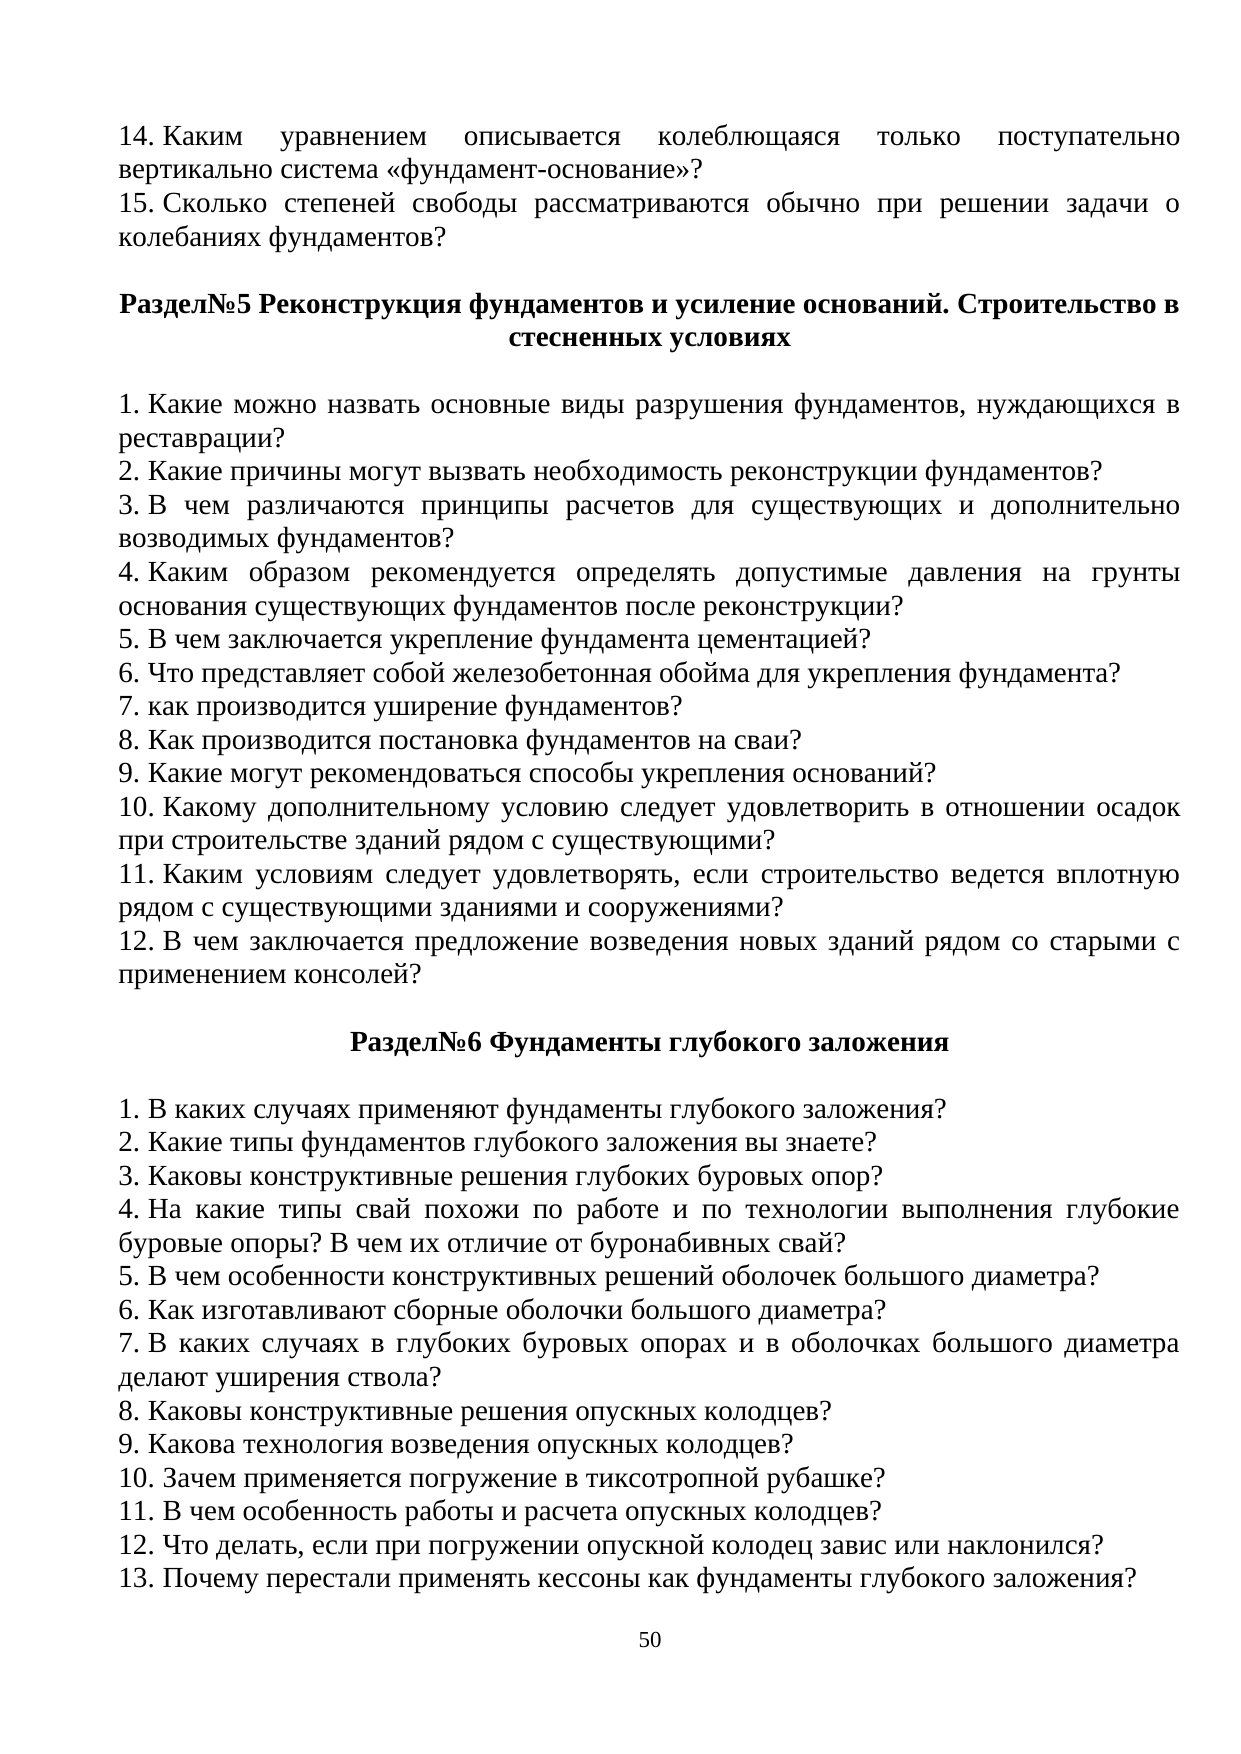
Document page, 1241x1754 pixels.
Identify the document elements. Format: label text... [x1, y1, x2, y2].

list Какому дополнительному условию следует удовлетворить в отношении осадок при строительстве зданий рядом с существующими? [118, 789, 1181, 856]
text Раздел№5 Реконструкция фундаментов и усиление оснований. Строительство в [118, 286, 1181, 319]
list В чем особенности конструктивных решений оболочек большого диаметра? [118, 1258, 1181, 1292]
list Как производится постановка фундаментов на сваи? [118, 722, 1181, 755]
list Сколько степеней свободы рассматриваются обычно при решении задачи о колебаниях фундаментов? [118, 185, 1181, 252]
list Почему перестали применять кессоны как фундаменты глубокого заложения? [118, 1560, 1181, 1594]
list Что представляет собой железобетонная обойма для укрепления фундамента? [118, 655, 1181, 688]
list Какие причины могут вызвать необходимость реконструкции фундаментов? [118, 453, 1181, 487]
list как производится уширение фундаментов? [118, 688, 1181, 722]
list Как изготавливают сборные оболочки большого диаметра? [118, 1292, 1181, 1326]
list Что делать, если при погружении опускной колодец завис или наклонился? [118, 1527, 1181, 1560]
list Зачем применяется погружение в тиксотропной рубашке? [118, 1460, 1181, 1493]
text Раздел№6 Фундаменты глубокого заложения [118, 1024, 1181, 1057]
list Какие можно назвать основные виды разрушения фундаментов, нуждающихся в реставрации? [118, 386, 1181, 453]
list В чем заключается укрепление фундамента цементацией? [118, 621, 1181, 655]
list Какие типы фундаментов глубокого заложения вы знаете? [118, 1124, 1181, 1158]
list В чем заключается предложение возведения новых зданий рядом со старыми с применением консолей? [118, 923, 1181, 990]
list Каковы конструктивные решения глубоких буровых опор? [118, 1158, 1181, 1191]
list Каким условиям следует удовлетворять, если строительство ведется вплотную рядом с существующими зданиями и сооружениями? [118, 856, 1181, 923]
list В каких случаях применяют фундаменты глубокого заложения? [118, 1091, 1181, 1124]
list В чем особенность работы и расчета опускных колодцев? [118, 1493, 1181, 1527]
text стесненных условиях [118, 319, 1181, 353]
list В чем различаются принципы расчетов для существующих и дополнительно возводимых фундаментов? [118, 487, 1181, 554]
list Какова технология возведения опускных колодцев? [118, 1426, 1181, 1460]
list В каких случаях в глубоких буровых опорах и в оболочках большого диаметра делают уширения ствола? [118, 1326, 1181, 1393]
list Каким образом рекомендуется определять допустимые давления на грунты основания существующих фундаментов после реконструкции? [118, 554, 1181, 621]
list Какие могут рекомендоваться способы укрепления оснований? [118, 755, 1181, 789]
list На какие типы свай похожи по работе и по технологии выполнения глубокие буровые опоры? В чем их отличие от буронабивных свай? [118, 1191, 1181, 1258]
list Каким уравнением описывается колеблющаяся только поступательно вертикально система «фундамент-основание»? [118, 118, 1181, 185]
list Каковы конструктивные решения опускных колодцев? [118, 1393, 1181, 1426]
